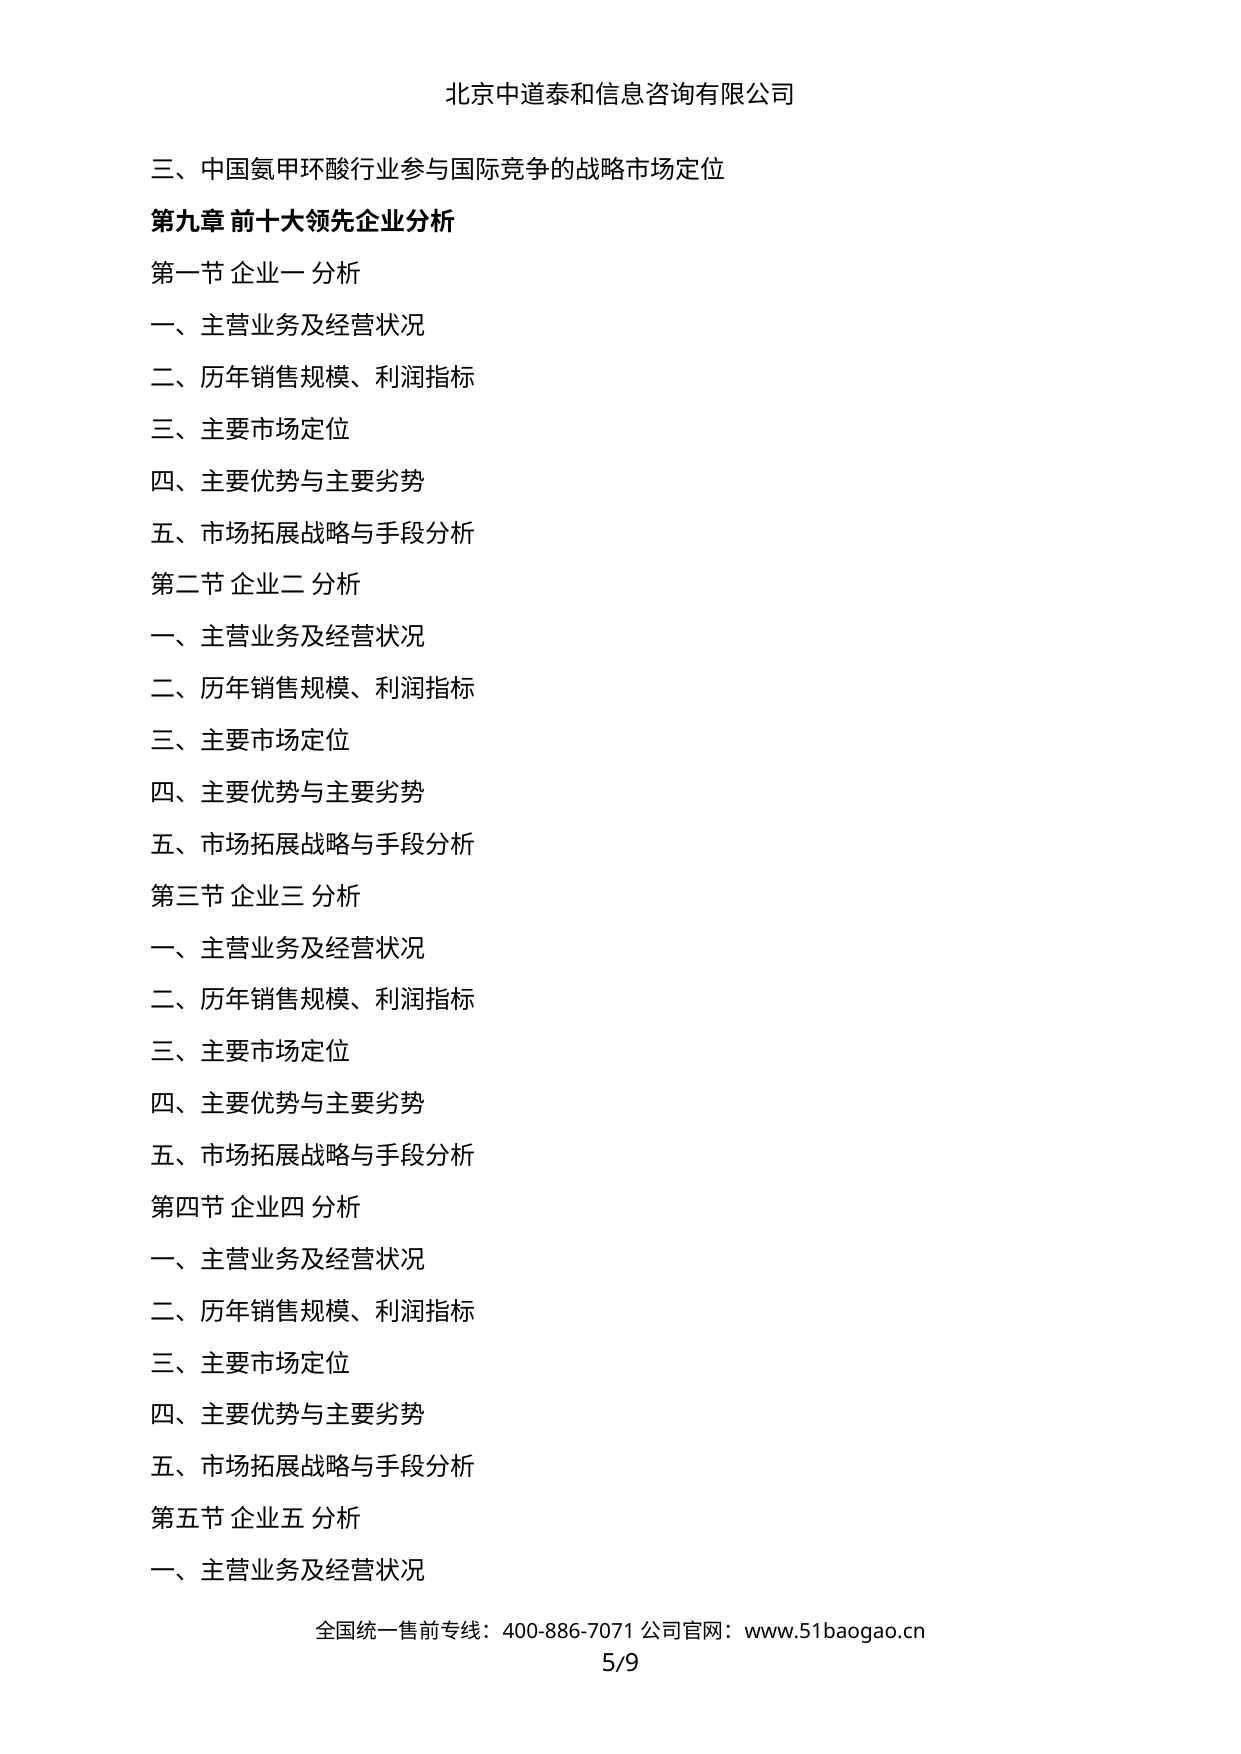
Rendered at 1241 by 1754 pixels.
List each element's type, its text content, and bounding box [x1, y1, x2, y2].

text 第三节 企业三 分析 [150, 876, 1090, 912]
text 一、主营业务及经营状况 [150, 1551, 1090, 1587]
text 五、市场拓展战略与手段分析 [150, 1447, 1090, 1483]
text 一、主营业务及经营状况 [150, 1239, 1090, 1276]
text 四、主要优势与主要劣势 [150, 1084, 1090, 1120]
text 五、市场拓展战略与手段分析 [150, 1136, 1090, 1172]
text 四、主要优势与主要劣势 [150, 772, 1090, 809]
text 二、历年销售规模、利润指标 [150, 669, 1090, 705]
text 一、主营业务及经营状况 [150, 306, 1090, 342]
text 二、历年销售规模、利润指标 [150, 980, 1090, 1016]
text 五、市场拓展战略与手段分析 [150, 513, 1090, 549]
text 四、主要优势与主要劣势 [150, 1395, 1090, 1431]
text 二、历年销售规模、利润指标 [150, 357, 1090, 394]
text 五、市场拓展战略与手段分析 [150, 824, 1090, 861]
text 一、主营业务及经营状况 [150, 928, 1090, 964]
text 三、主要市场定位 [150, 1032, 1090, 1068]
text 第五节 企业五 分析 [150, 1499, 1090, 1535]
text 第一节 企业一 分析 [150, 254, 1090, 290]
text 三、主要市场定位 [150, 409, 1090, 446]
text 四、主要优势与主要劣势 [150, 461, 1090, 497]
text 三、中国氨甲环酸行业参与国际竞争的战略市场定位 [150, 150, 1090, 186]
text 三、主要市场定位 [150, 721, 1090, 757]
text 第四节 企业四 分析 [150, 1187, 1090, 1224]
text 第二节 企业二 分析 [150, 565, 1090, 601]
text 三、主要市场定位 [150, 1343, 1090, 1379]
text 第九章 前十大领先企业分析 [150, 202, 1090, 238]
text 二、历年销售规模、利润指标 [150, 1291, 1090, 1327]
text 一、主营业务及经营状况 [150, 617, 1090, 653]
